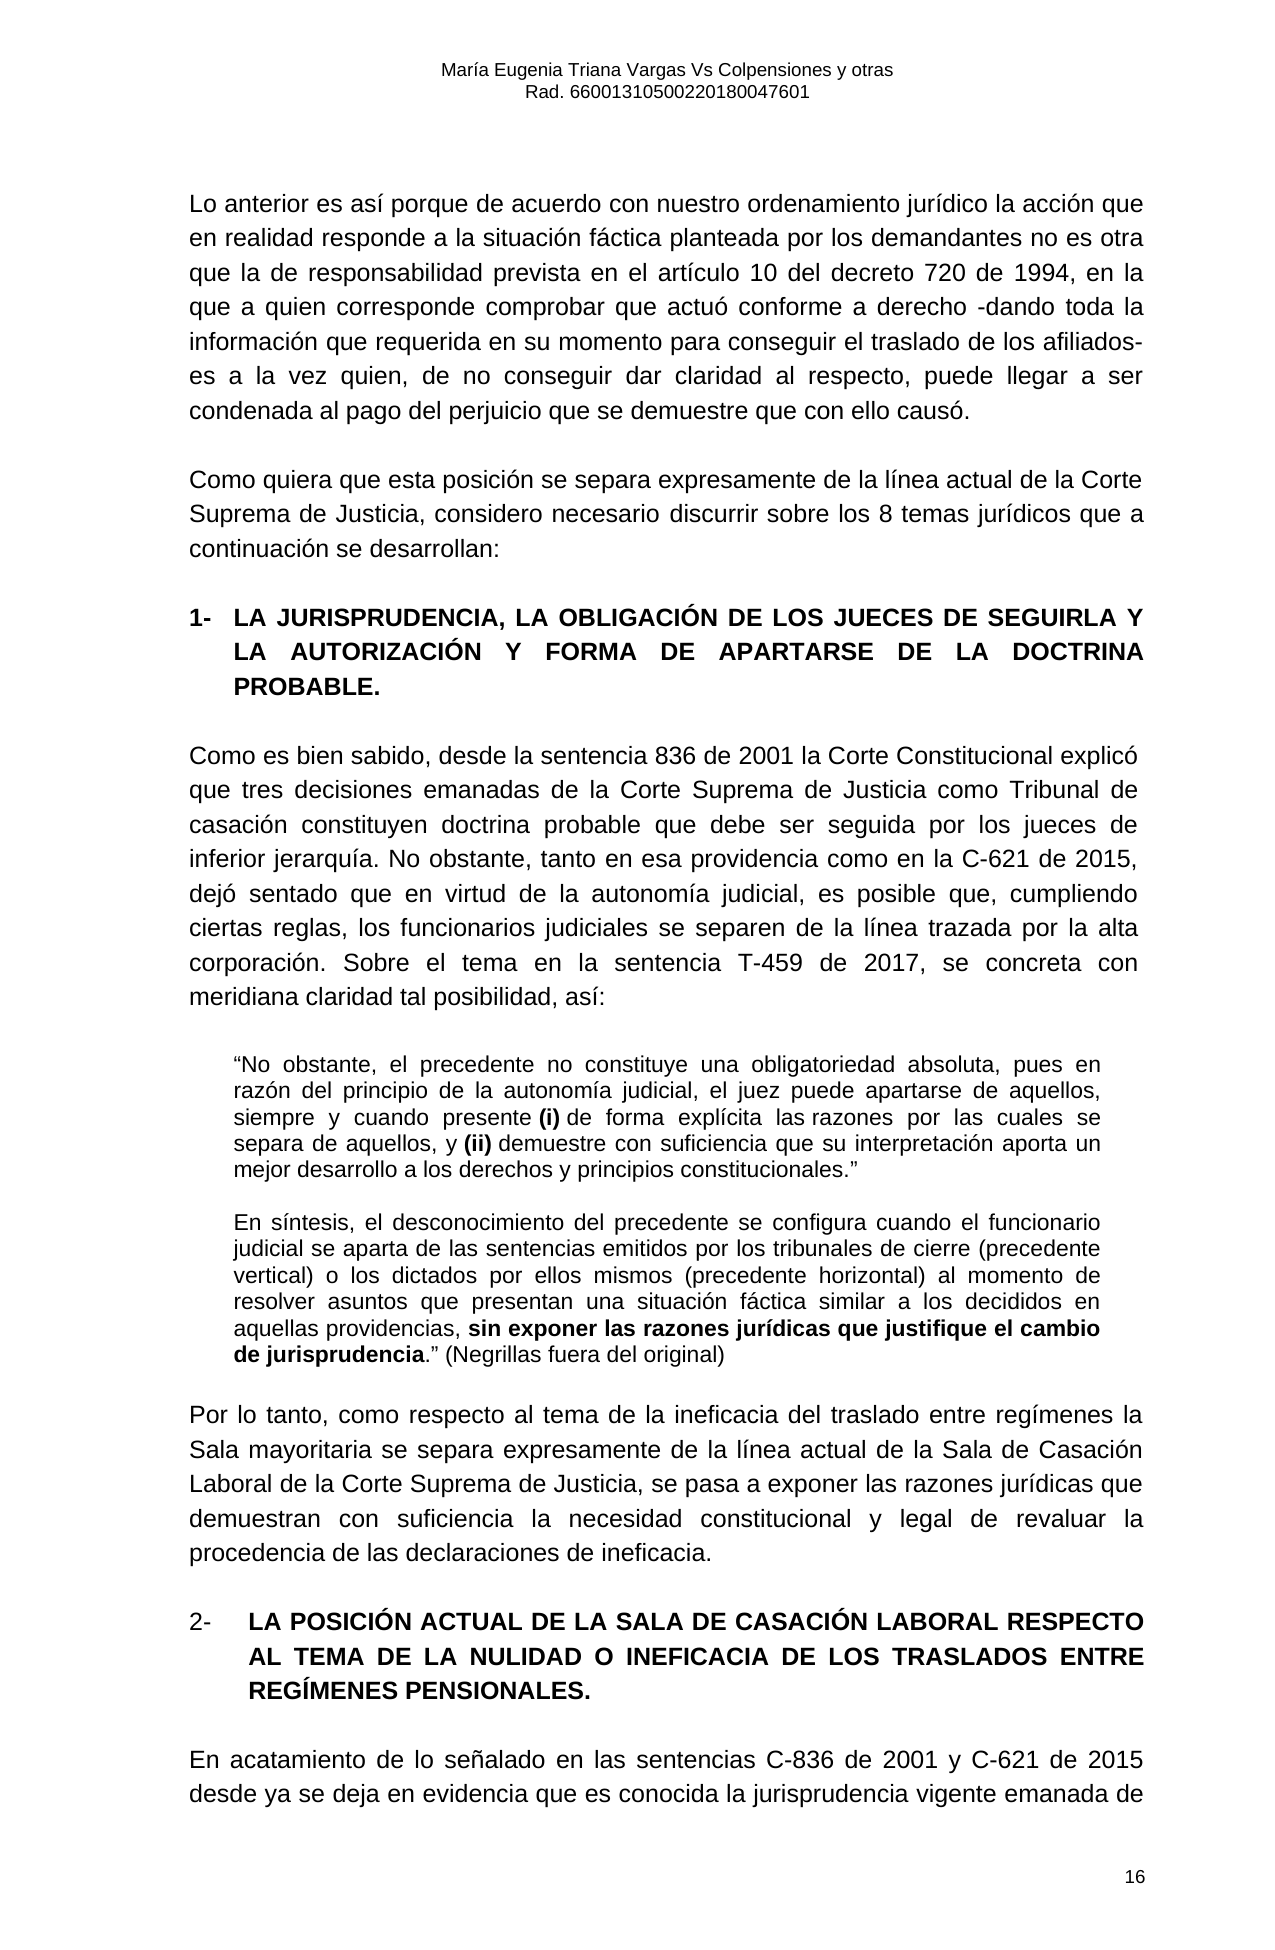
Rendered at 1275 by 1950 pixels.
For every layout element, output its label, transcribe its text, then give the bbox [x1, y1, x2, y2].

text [189, 1745, 1145, 1808]
text Como es bien sabido, desde la sentencia 836 de 2001 la Corte Constitucional explicó que tres decisiones emanadas de la Corte Suprema de Justicia como Tribunal de casación constituyen doctrina probable que debe ser seguida por los jueces de inferior jerarquía. No obstante, tanto en esa providencia como en la C-621 de 2015, dejó sentado que en virtud de la autonomía judicial, es posible que, cumpliendo ciertas reglas, los funcionarios judiciales se separen de la línea trazada por la alta corporación. Sobre el tema en la sentencia T-459 de 2017, se concreta con meridiana claridad tal posibilidad, así: [189, 741, 1140, 1011]
text Lo anterior es así porque de acuerdo con nuestro ordenamiento jurídico la acción que en realidad responde a la situación fáctica planteada por los demandantes no es otra que la de responsabilidad prevista en el artículo 10 del decreto 720 de 1994, en la que a quien corresponde comprobar que actuó conforme a derecho -dando toda la información que requerida en su momento para conseguir el traslado de los afiliados- es a la vez quien, de no conseguir dar claridad al respecto, puede llegar a ser condenada al pago del perjuicio que se demuestre que con ello causó. [189, 189, 1145, 424]
list LA JURISPRUDENCIA, LA OBLIGACIÓN DE LOS JUECES DE SEGUIRLA Y LA AUTORIZACIÓN Y FORMA DE APARTARSE DE LA DOCTRINA PROBABLE. [189, 603, 1145, 700]
text Por lo tanto, como respecto al tema de la ineficacia del traslado entre regímenes la Sala mayoritaria se separa expresamente de la línea actual de la Sala de Casación Laboral de la Corte Suprema de Justicia, se pasa a exponer las razones jurídicas que demuestran con suficiencia la necesidad constitucional y legal de revaluar la procedencia de las declaraciones de ineficacia. [189, 1400, 1145, 1567]
text En síntesis, el desconocimiento del precedente se configura cuando el funcionario judicial se aparta de las sentencias emitidos por los tribunales de cierre (precedente vertical) o los dictados por ellos mismos (precedente horizontal) al momento de resolver asuntos que presentan una situación fáctica similar a los decididos en aquellas providencias, sin exponer las razones jurídicas que justifique el cambio de jurisprudencia.” (Negrillas fuera del original) [233, 1209, 1101, 1367]
text Como quiera que esta posición se separa expresamente de la línea actual de la Corte Suprema de Justicia, considero necesario discurrir sobre los 8 temas jurídicos que a continuación se desarrollan: [189, 465, 1145, 562]
list LA POSICIÓN ACTUAL DE LA SALA DE CASACIÓN LABORAL RESPECTO AL TEMA DE LA NULIDAD O INEFICACIA DE LOS TRASLADOS ENTRE REGÍMENES PENSIONALES. [189, 1607, 1145, 1705]
text “No obstante, el precedente no constituye una obligatoriedad absoluta, pues en razón del principio de la autonomía judicial, el juez puede apartarse de aquellos, siempre y cuando presente (i) de forma explícita las razones por las cuales se separa de aquellos, y (ii) demuestre con suficiencia que su interpretación aporta un mejor desarrollo a los derechos y principios constitucionales.” [233, 1051, 1101, 1183]
